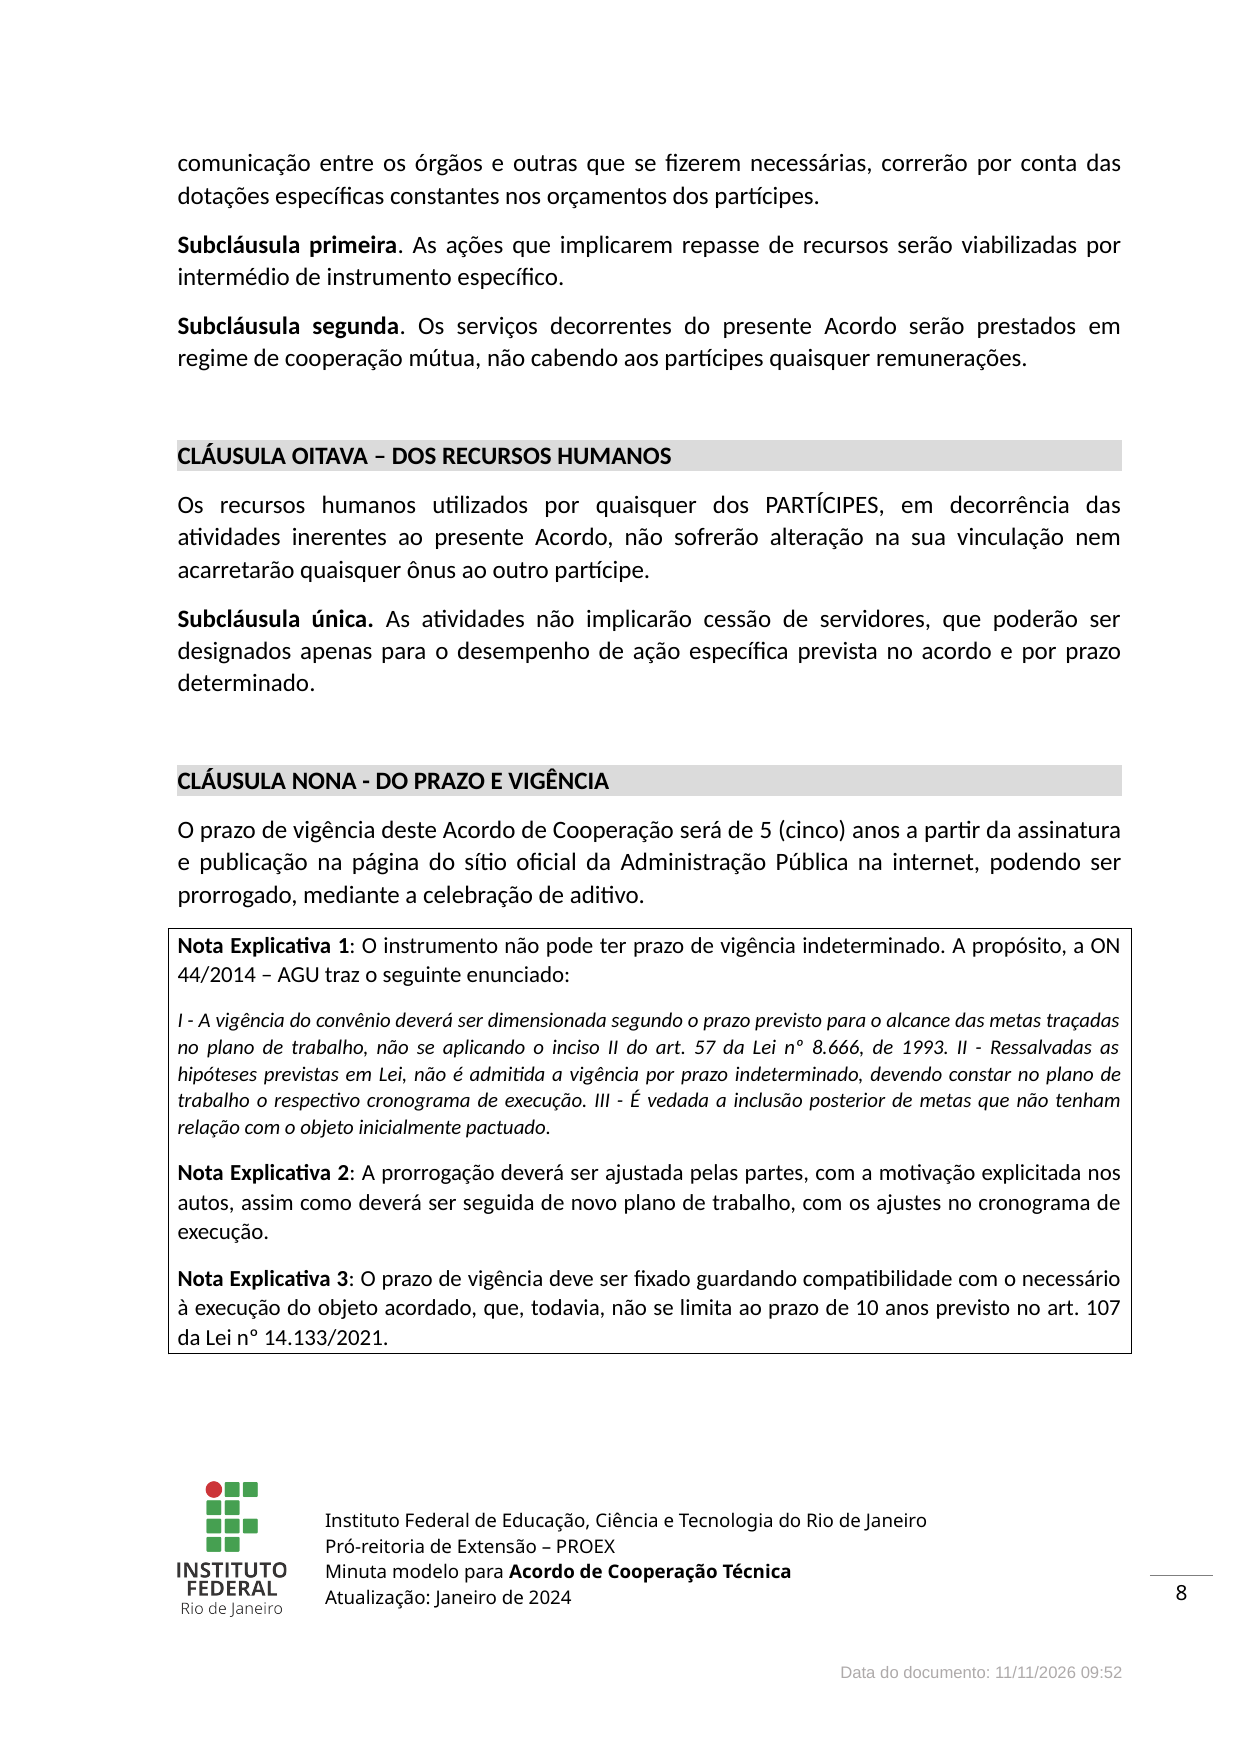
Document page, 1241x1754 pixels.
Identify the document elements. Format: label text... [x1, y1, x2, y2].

text Nota Explicativa 3: O prazo de vigência deve ser fixado guardando compatibilidade com o necessário à execução do objeto acordado, que, todavia, não se limita ao prazo de 10 anos previsto no art. 107 da Lei nº 14.133/2021. [169, 1261, 1131, 1353]
text I - A vigência do convênio deverá ser dimensionada segundo o prazo previsto para o alcance das metas traçadas no plano de trabalho, não se aplicando o inciso II do art. 57 da Lei nº 8.666, de 1993. II - Ressalvadas as hipóteses previstas em Lei, não é admitida a vigência por prazo indeterminado, devendo constar no plano de trabalho o respectivo cronograma de execução. III - É vedada a inclusão posterior de metas que não tenham relação com o objeto inicialmente pactuado. [169, 1004, 1131, 1140]
picture [177, 1481, 287, 1617]
text CLÁUSULA NONA - DO PRAZO E VIGÊNCIA [177, 765, 1122, 796]
text Subcláusula única. As atividades não implicarão cessão de servidores, que poderão ser designados apenas para o desempenho de ação específica prevista no acordo e por prazo determinado. [177, 603, 1122, 698]
text Nota Explicativa 2: A prorrogação deverá ser ajustada pelas partes, com a motivação explicitada nos autos, assim como deverá ser seguida de novo plano de trabalho, com os ajustes no cronograma de execução. [169, 1155, 1131, 1245]
text Os recursos humanos utilizados por quaisquer dos PARTÍCIPES, em decorrência das atividades inerentes ao presente Acordo, não sofrerão alteração na sua vinculação nem acarretarão quaisquer ônus ao outro partícipe. [177, 489, 1122, 584]
text CLÁUSULA OITAVA – DOS RECURSOS HUMANOS [672, 440, 1122, 471]
text Subcláusula segunda. Os serviços decorrentes do presente Acordo serão prestados em regime de cooperação mútua, não cabendo aos partícipes quaisquer remunerações. [177, 310, 1122, 373]
text O prazo de vigência deste Acordo de Cooperação será de 5 (cinco) anos a partir da assinatura e publicação na página do sítio oficial da Administração Pública na internet, podendo ser prorrogado, mediante a celebração de aditivo. [177, 814, 1122, 909]
text Nota Explicativa 1: O instrumento não pode ter prazo de vigência indeterminado. A propósito, a ON 44/2014 – AGU traz o seguinte enunciado: [169, 929, 1131, 989]
text Subcláusula primeira. As ações que implicarem repasse de recursos serão viabilizadas por intermédio de instrumento específico. [177, 229, 1122, 292]
